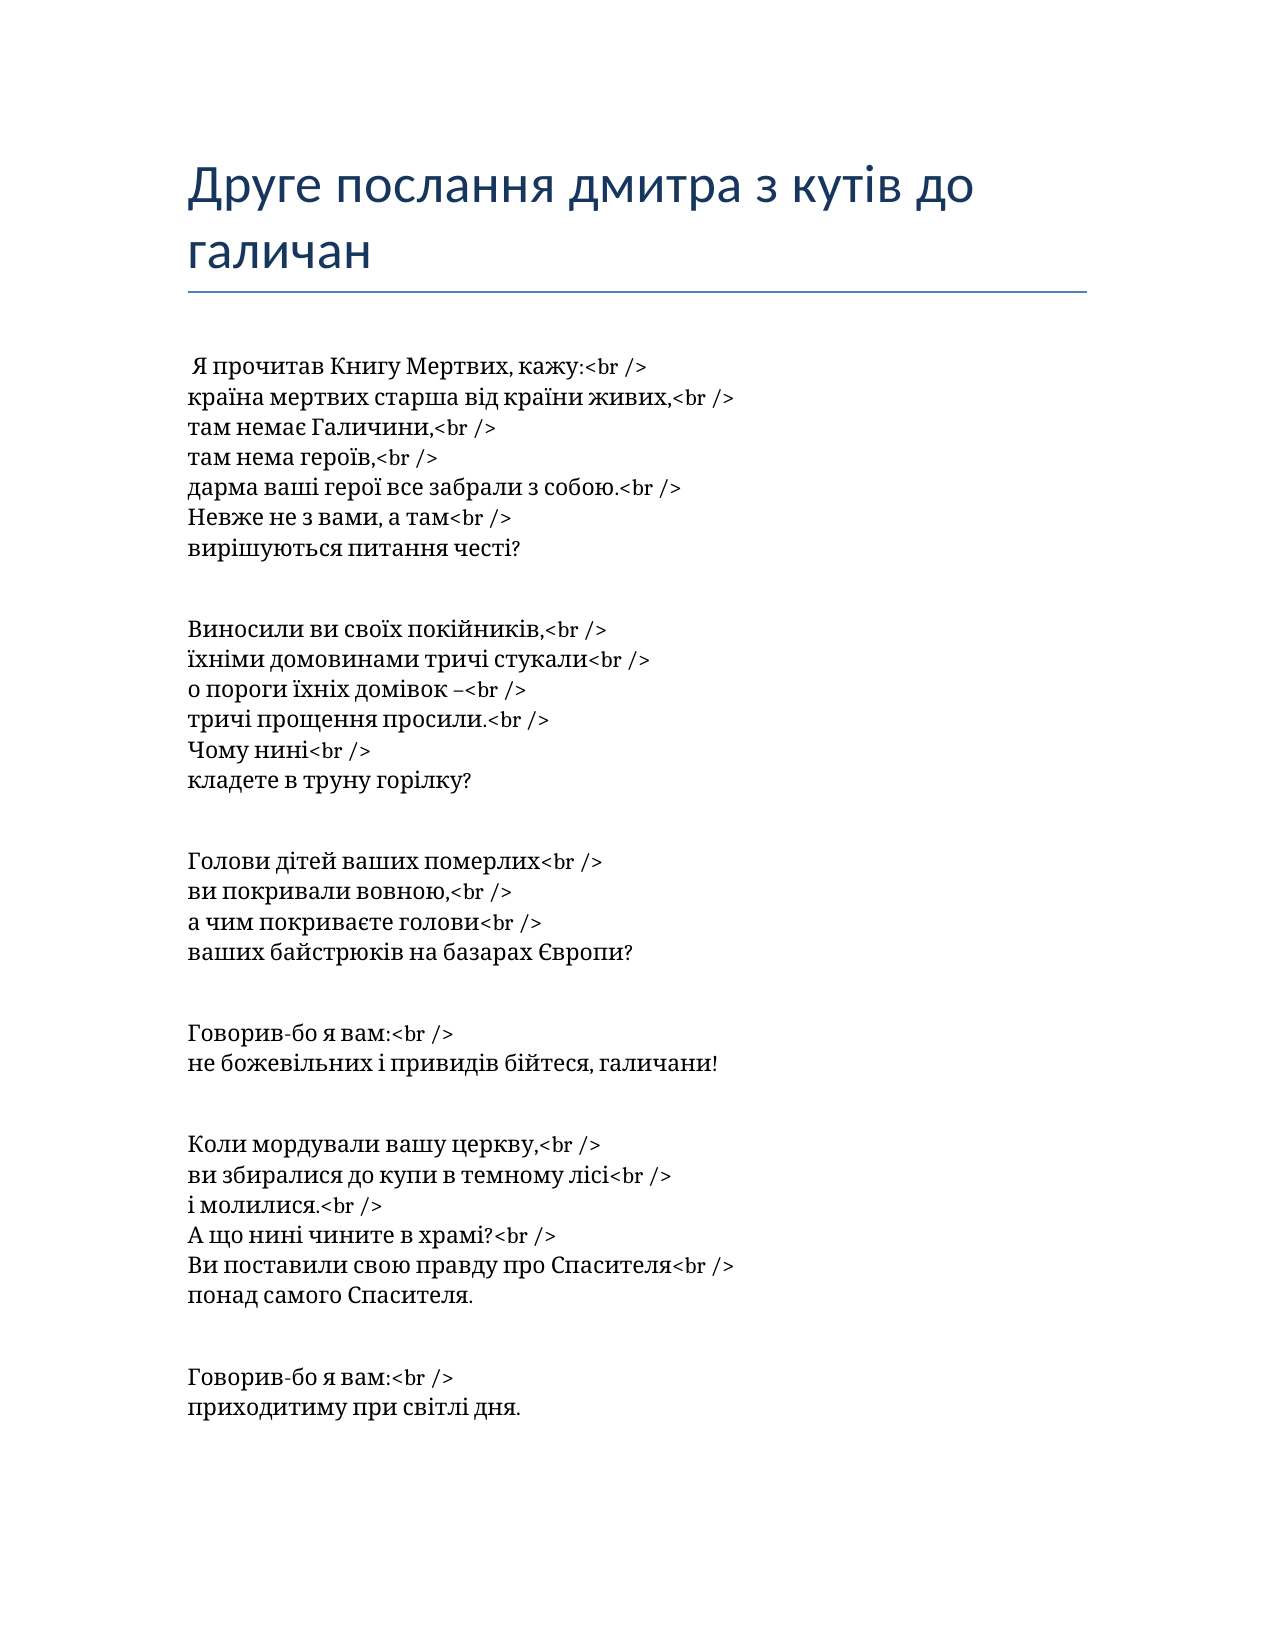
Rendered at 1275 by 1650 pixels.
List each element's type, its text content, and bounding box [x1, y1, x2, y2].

text Голови дітей ваших померлих<br /> ви покривали вовною,<br /> а чим покриваєте голови<br /> ваших байстрюків на базарах Європи? [187, 819, 1087, 966]
text Виносили ви своїх покійників,<br /> їхніми домовинами тричі стукали<br /> о пороги їхніх домівок –<br /> тричі прощення просили.<br /> Чому нині<br /> кладете в труну горілку? [187, 586, 1087, 794]
text Говорив-бо я вам:<br /> не божевільних і привидів бійтеся, галичани! [187, 991, 1087, 1077]
text Я прочитав Книгу Мертвих, кажу:<br /> країна мертвих старша від країни живих,<br /> там немає Галичини,<br /> там нема героїв,<br /> дарма ваші герої все забрали з собою.<br /> Невже не з вами, а там<br /> вирішуються питання честі? [187, 324, 1087, 562]
text Говорив-бо я вам:<br /> приходитиму при світлі дня. [187, 1334, 1087, 1421]
text Коли мордували вашу церкву,<br /> ви збиралися до купи в темному лісі<br /> і молилися.<br /> А що нині чините в храмі?<br /> Ви поставили свою правду про Спасителя<br /> понад самого Спасителя. [187, 1102, 1087, 1310]
title Друге послання дмитра з кутів до галичан [187, 150, 1087, 293]
